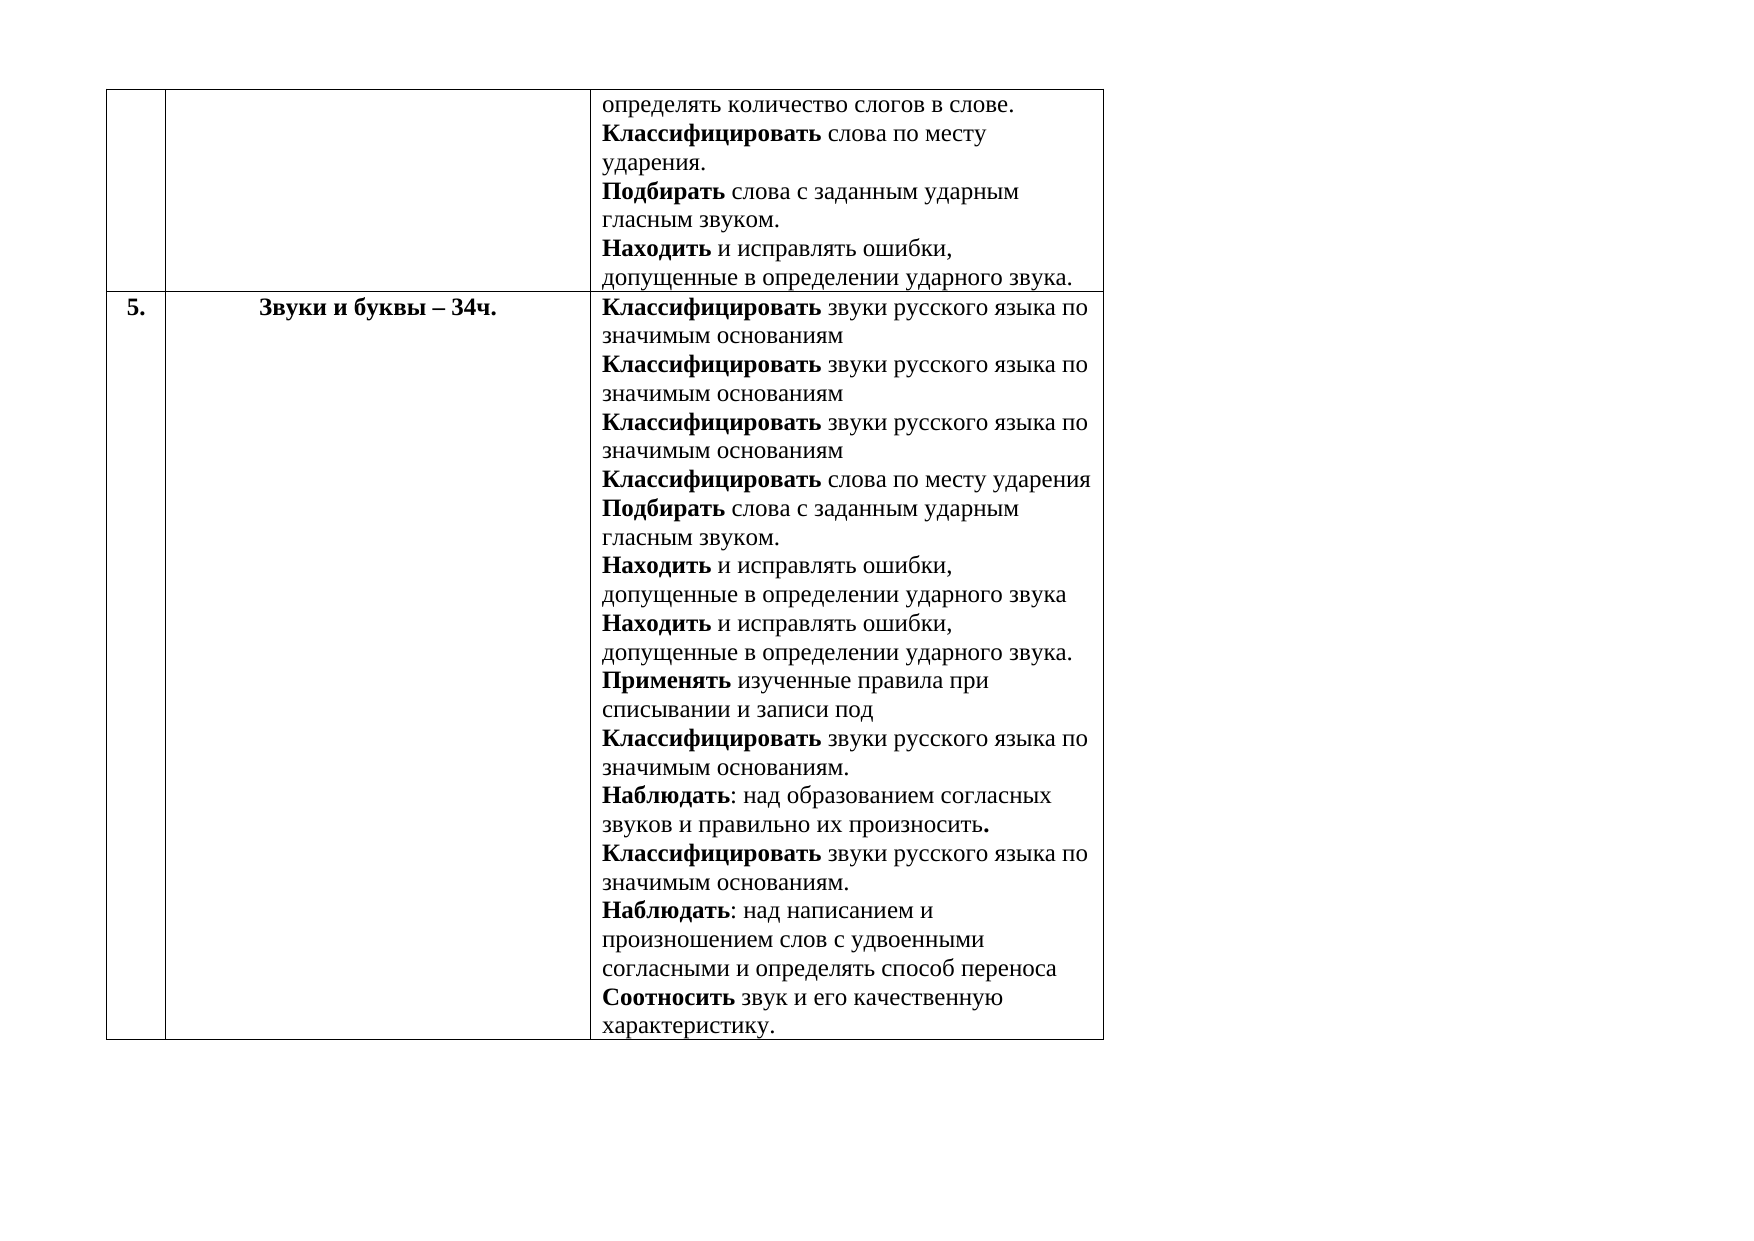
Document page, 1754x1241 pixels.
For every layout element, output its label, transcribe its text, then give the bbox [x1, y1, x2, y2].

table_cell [591, 292, 1103, 1039]
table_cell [166, 292, 590, 1039]
table_cell 4. [107, 90, 165, 291]
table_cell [591, 90, 1103, 291]
table_cell 5. [107, 292, 165, 1039]
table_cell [166, 90, 590, 291]
